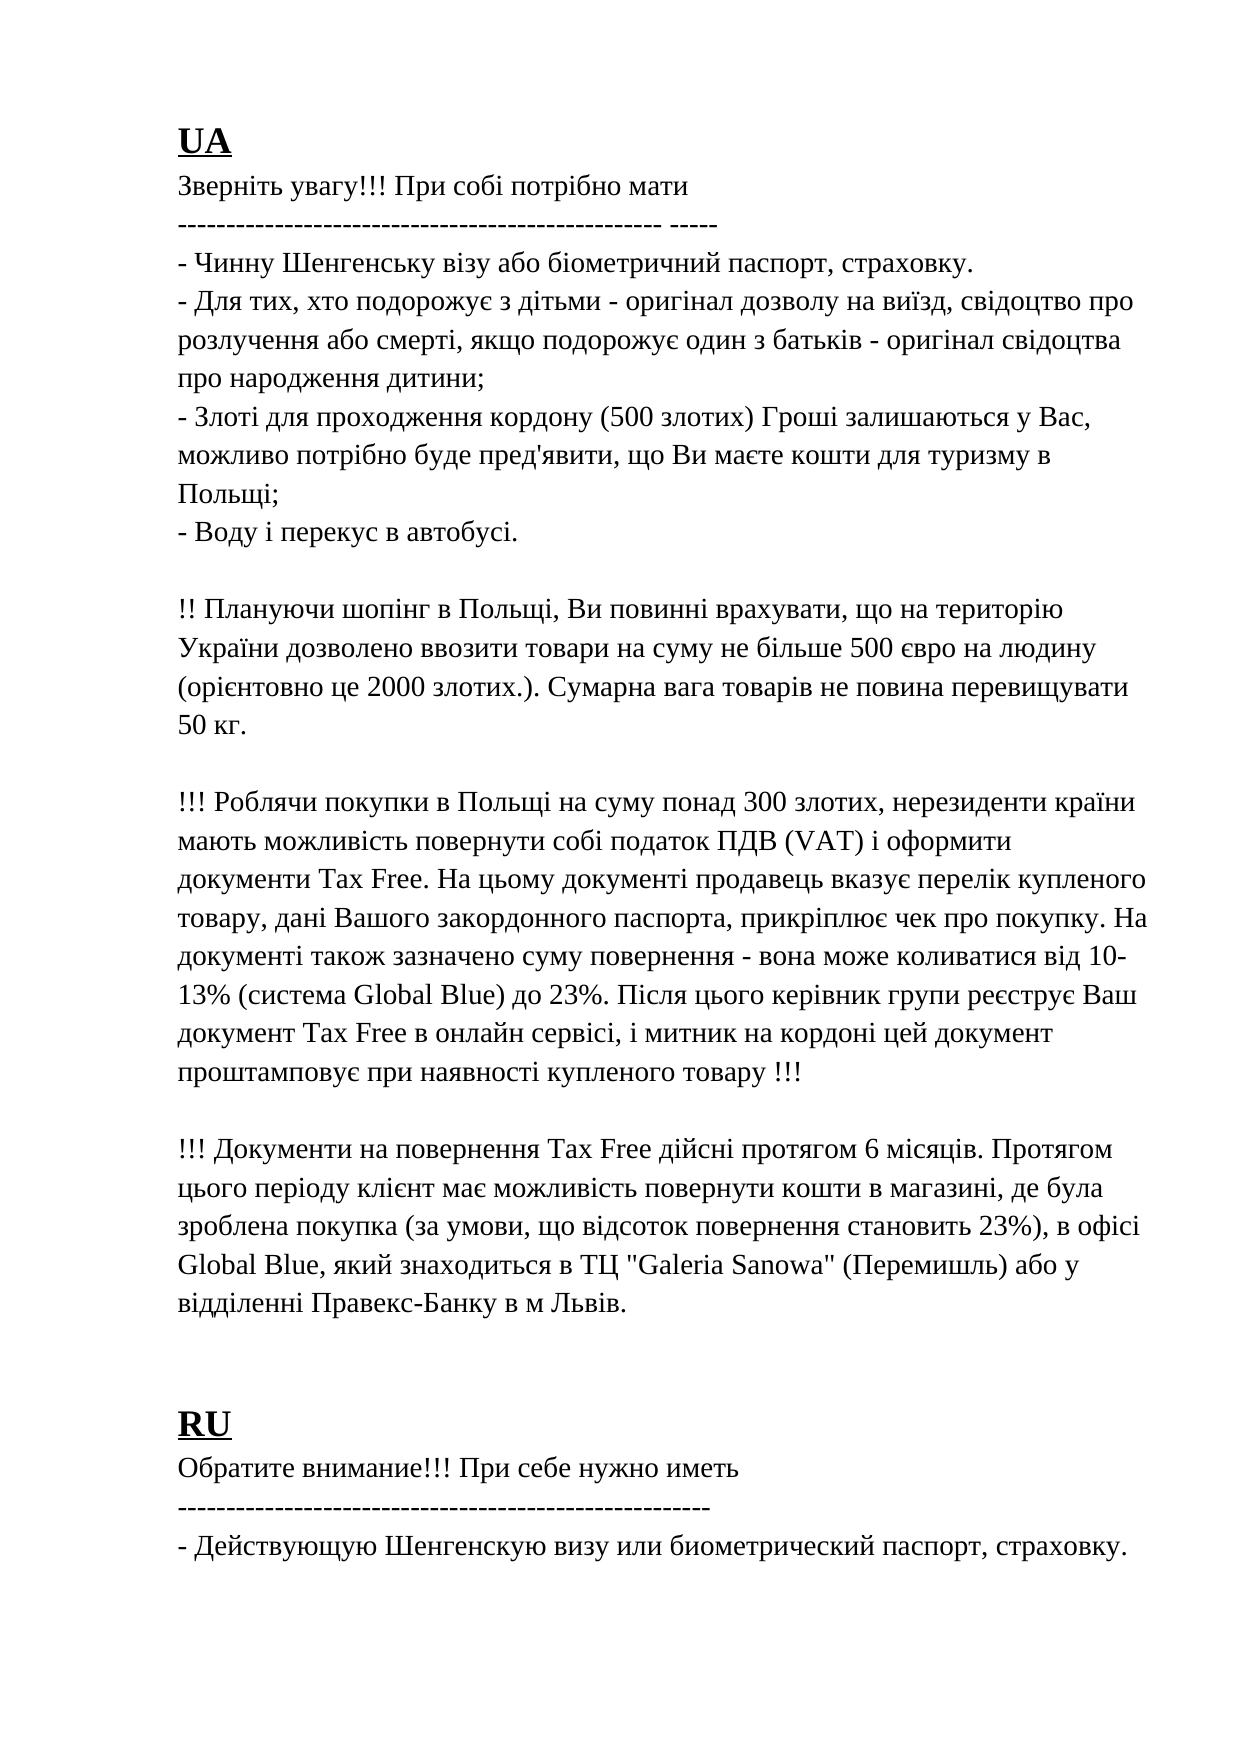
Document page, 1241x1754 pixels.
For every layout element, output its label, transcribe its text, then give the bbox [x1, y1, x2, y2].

text RU [177, 1401, 1152, 1444]
text !! Плануючи шопінг в Польщі, Ви повинні врахувати, що на територію України дозволено ввозити товари на суму не більше 500 євро на людину (орієнтовно це 2000 злотих.). Сумарна вага товарів не повина перевищувати 50 кг. [177, 592, 1152, 741]
text !!! Роблячи покупки в Польщі на суму понад 300 злотих, нерезиденти країни мають можливість повернути собі податок ПДВ (VAT) і оформити документи Tax Free. На цьому документі продавець вказує перелік купленого товару, дані Вашого закордонного паспорта, прикріплює чек про покупку. На документі також зазначено суму повернення - вона може коливатися від 10-13% (система Global Blue) до 23%. Після цього керівник групи реєструє Ваш документ Tax Free в онлайн сервісі, і митник на кордоні цей документ проштамповує при наявності купленого товару !!! [177, 784, 1152, 1088]
text - Злоті для проходження кордону (500 злотих) Гроші залишаються у Вас, можливо потрібно буде пред'явити, що Ви маєте кошти для туризму в Польщі; [177, 399, 1152, 509]
text Обратите внимание!!! При себе нужно иметь [177, 1451, 1152, 1484]
text Зверніть увагу!!! При собі потрібно мати [177, 168, 1152, 201]
text !!! Документи на повернення Tax Free дійсні протягом 6 місяців. Протягом цього періоду клієнт має можливість повернути кошти в магазині, де була зроблена покупка (за умови, що відсоток повернення становить 23%), в офісі Global Blue, який знаходиться в ТЦ "Galeria Sanowa" (Перемишль) або у відділенні Правекс-Банку в м Львів. [177, 1131, 1152, 1319]
text ------------------------------------------------------- [177, 1489, 1152, 1523]
text - Чинну Шенгенську візу або біометричний паспорт, страховку. [177, 245, 1152, 278]
text -------------------------------------------------- ----- [177, 206, 1152, 240]
text - Воду і перекус в автобусі. [177, 514, 1152, 548]
text - Действующую Шенгенскую визу или биометрический паспорт, страховку. [177, 1528, 1152, 1561]
text - Для тих, хто подорожує з дітьми - оригінал дозволу на виїзд, свідоцтво про розлучення або смерті, якщо подорожує один з батьків - оригінал свідоцтва про народження дитини; [177, 283, 1152, 394]
text UA [177, 118, 1152, 161]
